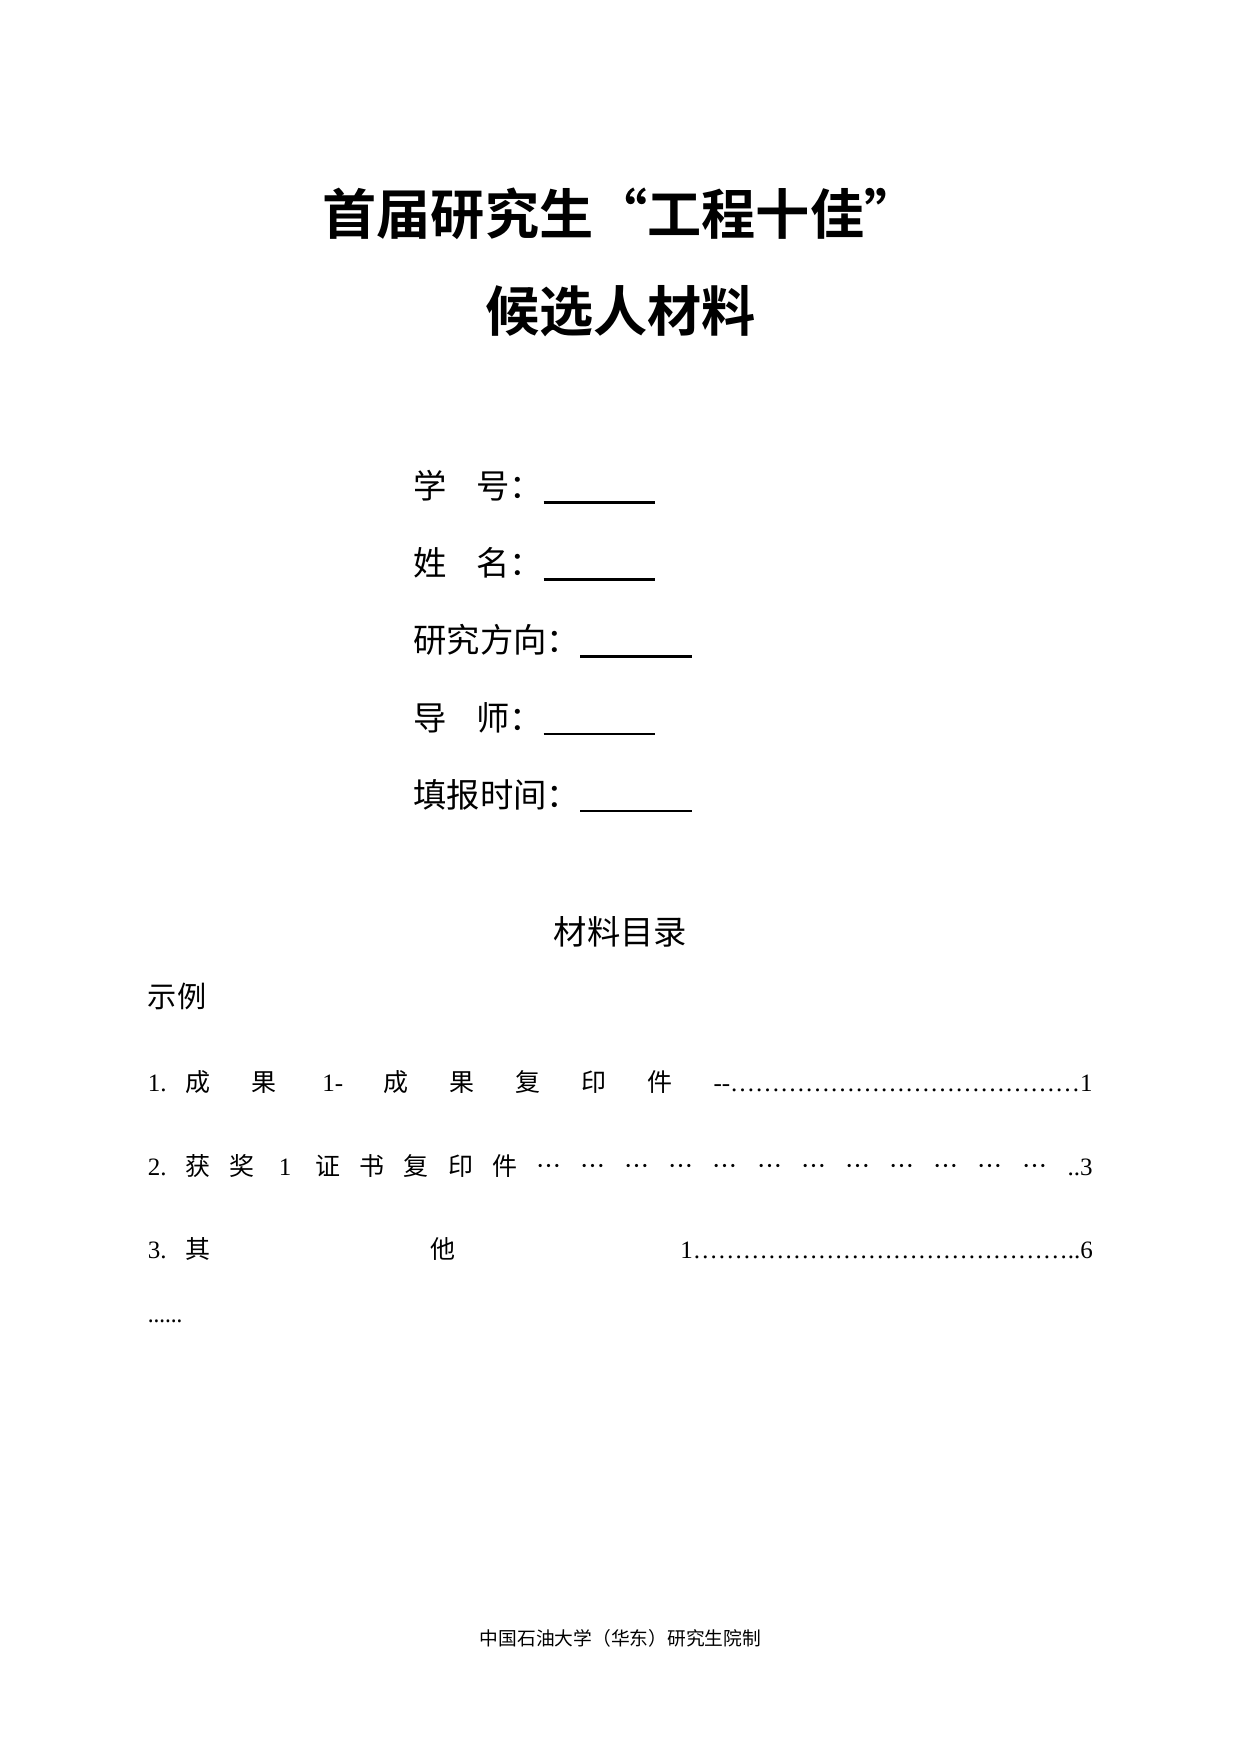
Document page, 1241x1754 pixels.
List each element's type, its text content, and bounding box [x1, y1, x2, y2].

text 填报时间： [148, 755, 1092, 820]
text 姓 名： [148, 524, 1092, 589]
list 其他1………………………………………..6 [148, 1215, 1092, 1280]
text 研究方向： [148, 601, 1092, 666]
list 获奖1证书复印件………………………………..3 [148, 1132, 1092, 1197]
text 材料目录 [148, 897, 1092, 962]
text 示例 [148, 962, 1092, 1027]
list 成果1-成果复印件--……………………………………1 [148, 1048, 1092, 1113]
text …… [148, 1298, 1092, 1330]
text 导 师： [148, 678, 1092, 743]
text 候选人材料 [148, 259, 1092, 357]
text 首届研究生“工程十佳” [148, 162, 1092, 259]
text 学 号： [148, 447, 1092, 512]
